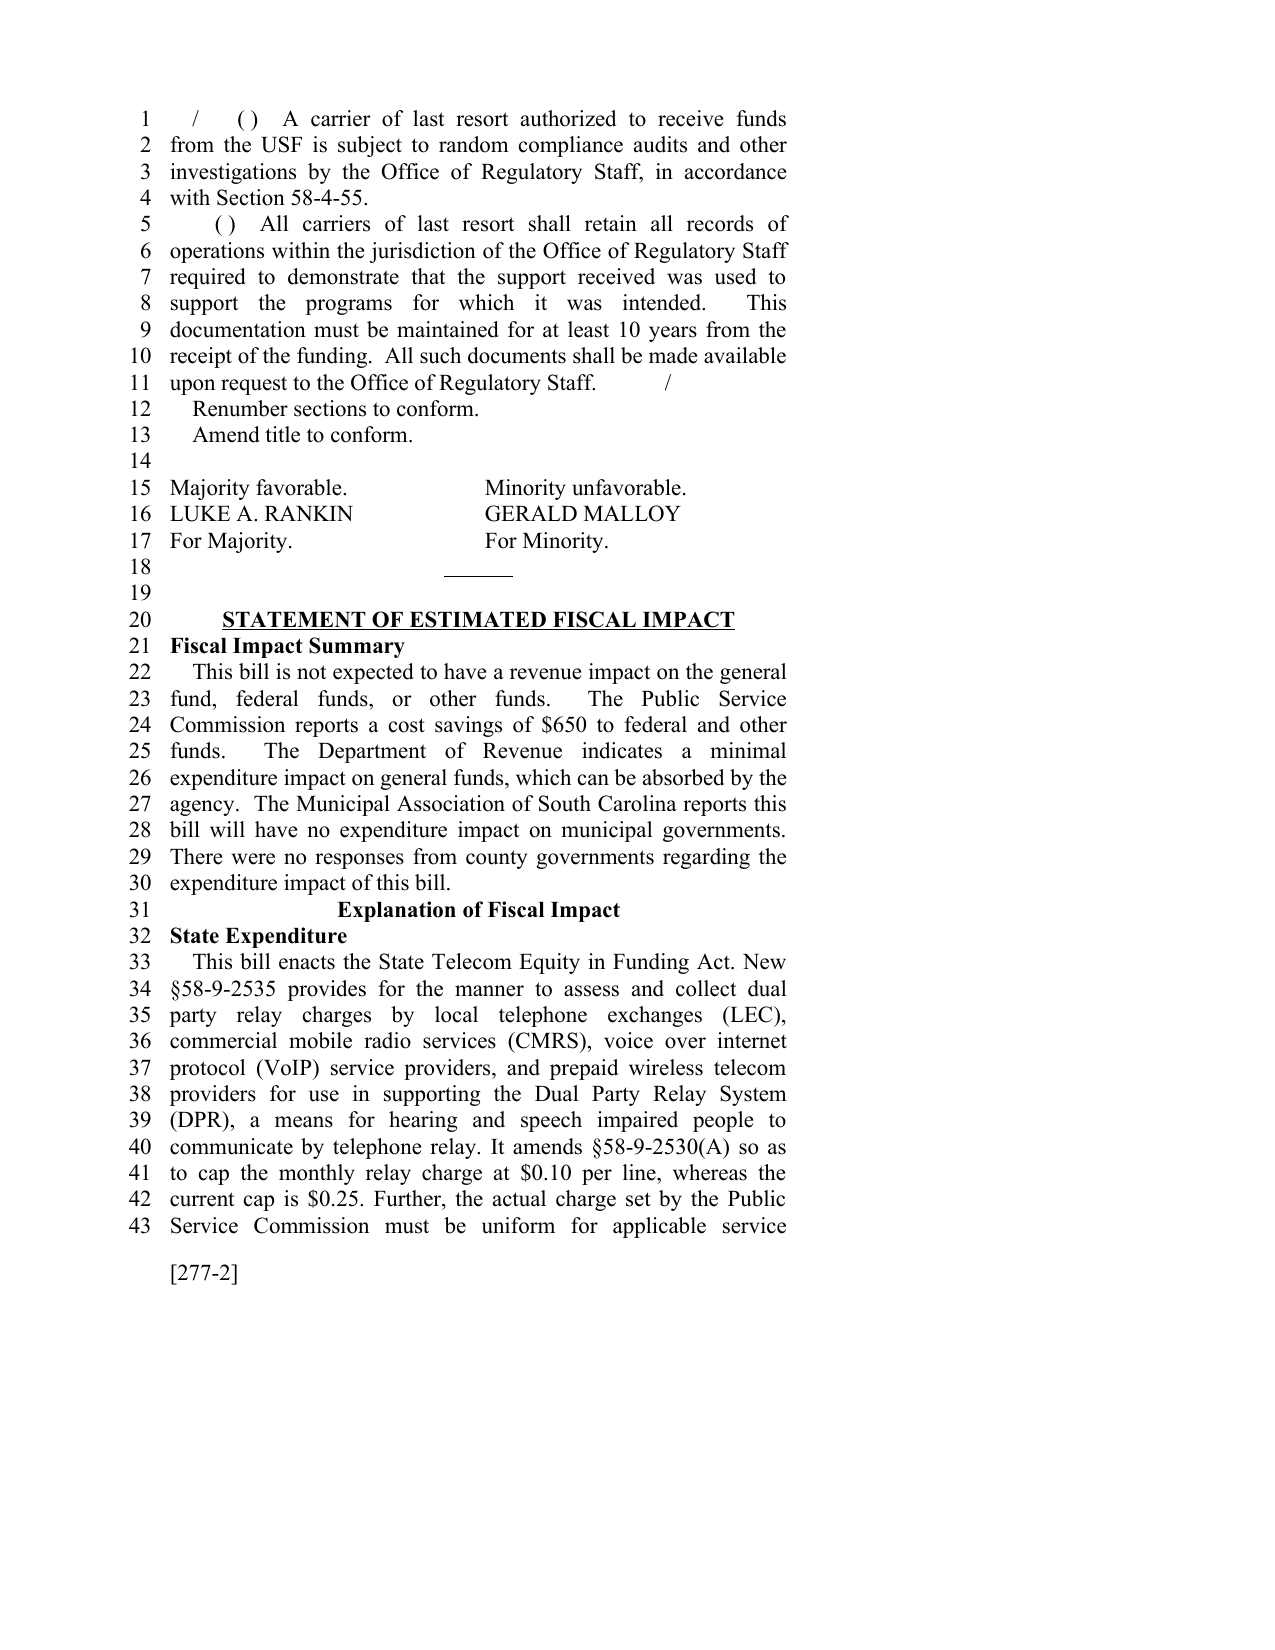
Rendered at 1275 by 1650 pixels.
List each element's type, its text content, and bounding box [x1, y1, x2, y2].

text / ( ) A carrier of last resort authorized to receive funds from the USF is subject to random compliance audits and other investigations by the Office of Regulatory Staff, in accordance with Section 58-4-55. [169, 105, 787, 210]
text For Majority. For Minority. [169, 527, 787, 553]
text Renumber sections to conform. [169, 395, 787, 421]
text Explanation of Fiscal Impact [169, 896, 787, 922]
text This bill is not expected to have a revenue impact on the general fund, federal funds, or other funds. The Public Service Commission reports a cost savings of $650 to federal and other funds. The Department of Revenue indicates a minimal expenditure impact on general funds, which can be absorbed by the agency. The Municipal Association of South Carolina reports this bill will have no expenditure impact on municipal governments. There were no responses from county governments regarding the expenditure impact of this bill. [169, 658, 787, 896]
text ( ) All carriers of last resort shall retain all records of operations within the jurisdiction of the Office of Regulatory Staff required to demonstrate that the support received was used to support the programs for which it was intended. This documentation must be maintained for at least 10 years from the receipt of the funding. All such documents shall be made available upon request to the Office of Regulatory Staff. / [169, 210, 787, 395]
text LUKE A. RANKIN GERALD MALLOY [169, 500, 787, 527]
text Fiscal Impact Summary [169, 632, 787, 658]
text State Expenditure [169, 922, 787, 948]
text Majority favorable. Minority unfavorable. [169, 474, 787, 500]
text STATEMENT OF ESTIMATED FISCAL IMPACT [169, 606, 787, 632]
text Amend title to conform. [169, 421, 787, 448]
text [169, 948, 787, 1238]
